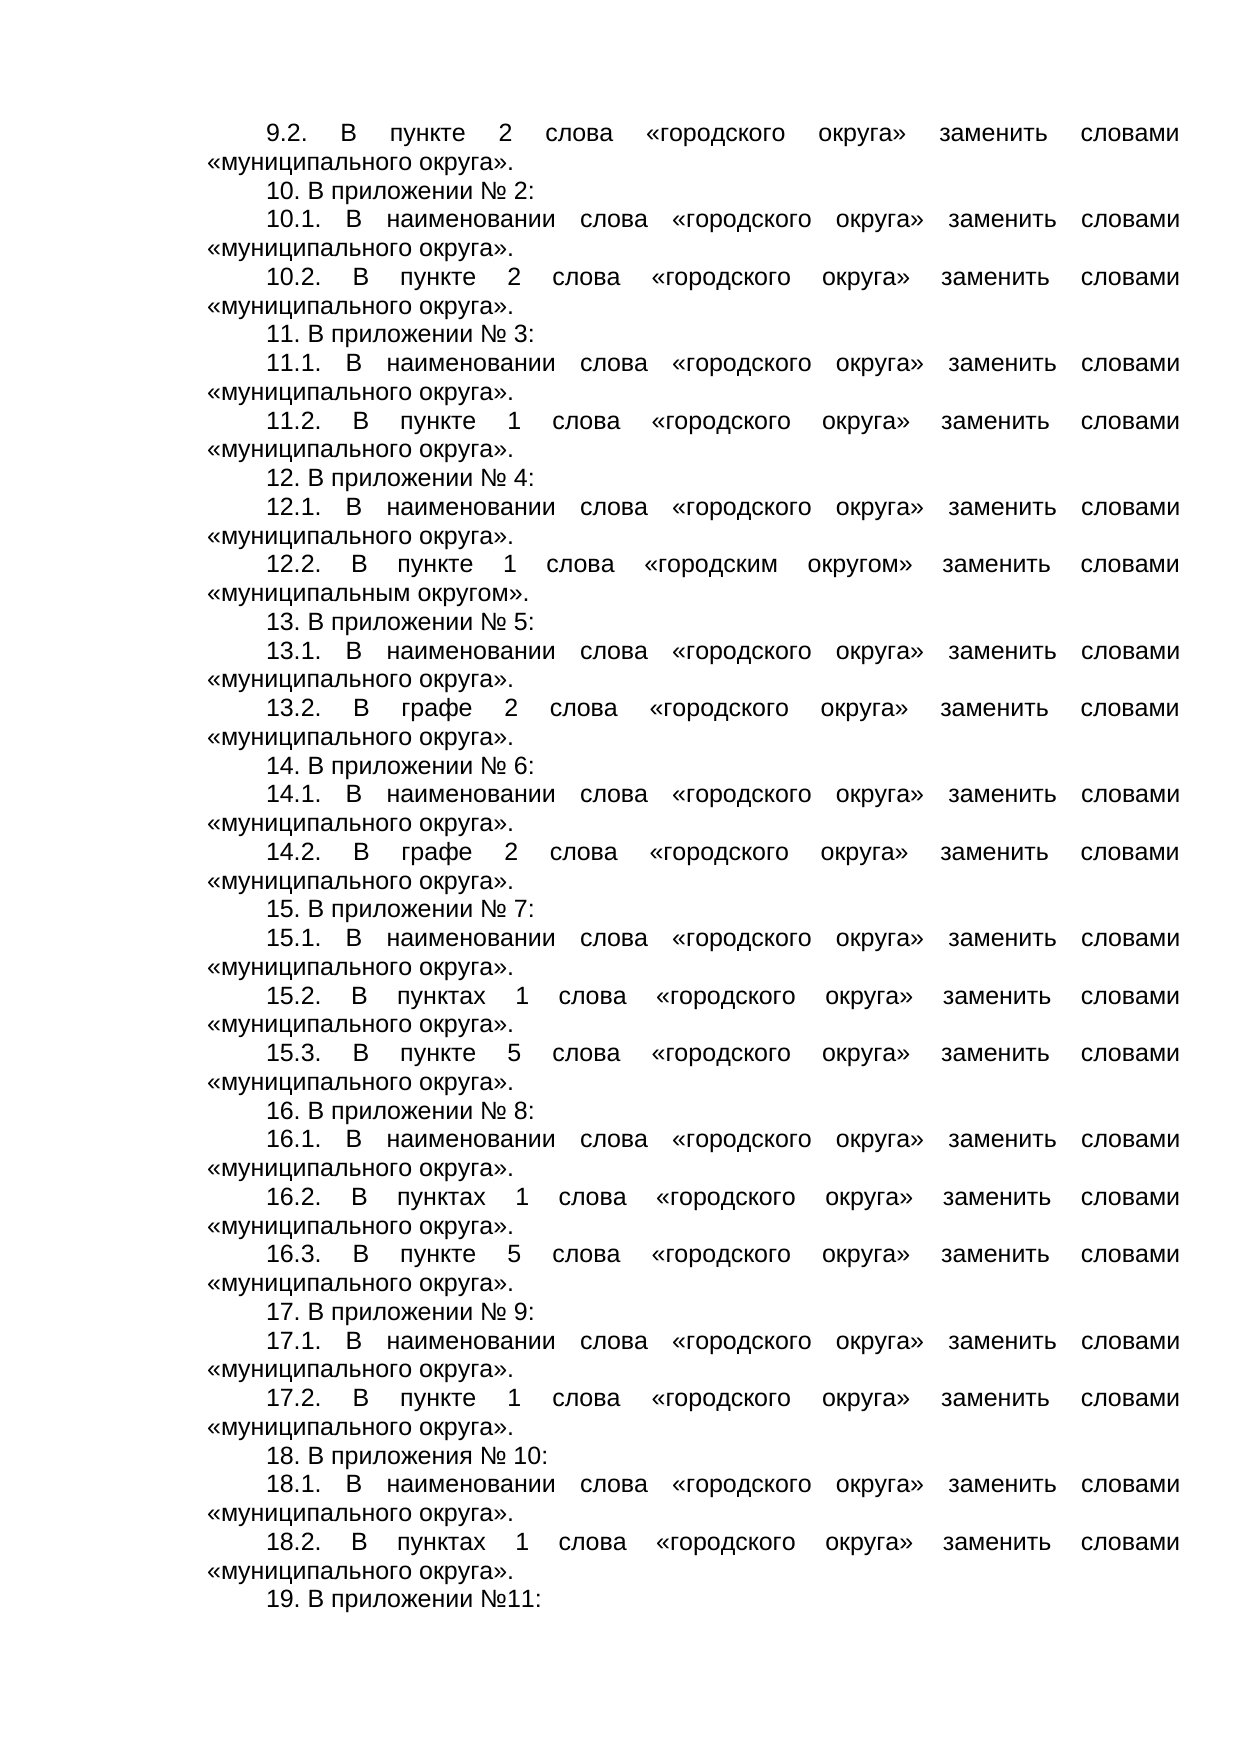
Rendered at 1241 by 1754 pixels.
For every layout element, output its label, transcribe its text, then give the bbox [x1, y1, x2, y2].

text 10. В приложении № 2: [207, 176, 1181, 204]
text 18.2. В пунктах 1 слова «городского округа» заменить словами «муниципального округа». [207, 1527, 1181, 1584]
text 12.1. В наименовании слова «городского округа» заменить словами «муниципального округа». [207, 492, 1181, 549]
text 13.2. В графе 2 слова «городского округа» заменить словами «муниципального округа». [207, 693, 1181, 751]
text 12.2. В пункте 1 слова «городским округом» заменить словами «муниципальным округом». [207, 549, 1181, 607]
text 13.1. В наименовании слова «городского округа» заменить словами «муниципального округа». [207, 636, 1181, 693]
text 13. В приложении № 5: [207, 607, 1181, 636]
text 15.2. В пунктах 1 слова «городского округа» заменить словами «муниципального округа». [207, 981, 1181, 1038]
text 17. В приложении № 9: [207, 1297, 1181, 1326]
text 11.2. В пункте 1 слова «городского округа» заменить словами «муниципального округа». [207, 406, 1181, 463]
text 19. В приложении №11: [207, 1584, 1181, 1613]
text 15.3. В пункте 5 слова «городского округа» заменить словами «муниципального округа». [207, 1038, 1181, 1096]
text 16.2. В пунктах 1 слова «городского округа» заменить словами «муниципального округа». [207, 1182, 1181, 1239]
text 18.1. В наименовании слова «городского округа» заменить словами «муниципального округа». [207, 1469, 1181, 1527]
text 10.2. В пункте 2 слова «городского округа» заменить словами «муниципального округа». [207, 262, 1181, 319]
text 16.1. В наименовании слова «городского округа» заменить словами «муниципального округа». [207, 1124, 1181, 1182]
text 16. В приложении № 8: [207, 1096, 1181, 1124]
text 17.2. В пункте 1 слова «городского округа» заменить словами «муниципального округа». [207, 1383, 1181, 1441]
text 10.1. В наименовании слова «городского округа» заменить словами «муниципального округа». [207, 204, 1181, 262]
text 11. В приложении № 3: [207, 319, 1181, 348]
text 12. В приложении № 4: [207, 463, 1181, 492]
text 18. В приложения № 10: [207, 1441, 1181, 1469]
text 14.1. В наименовании слова «городского округа» заменить словами «муниципального округа». [207, 779, 1181, 837]
text 11.1. В наименовании слова «городского округа» заменить словами «муниципального округа». [207, 348, 1181, 406]
text 15.1. В наименовании слова «городского округа» заменить словами «муниципального округа». [207, 923, 1181, 981]
text 14.2. В графе 2 слова «городского округа» заменить словами «муниципального округа». [207, 837, 1181, 894]
text 14. В приложении № 6: [207, 751, 1181, 779]
text 15. В приложении № 7: [207, 894, 1181, 923]
text 17.1. В наименовании слова «городского округа» заменить словами «муниципального округа». [207, 1326, 1181, 1383]
text 16.3. В пункте 5 слова «городского округа» заменить словами «муниципального округа». [207, 1239, 1181, 1297]
text 9.2. В пункте 2 слова «городского округа» заменить словами «муниципального округа». [207, 118, 1181, 176]
